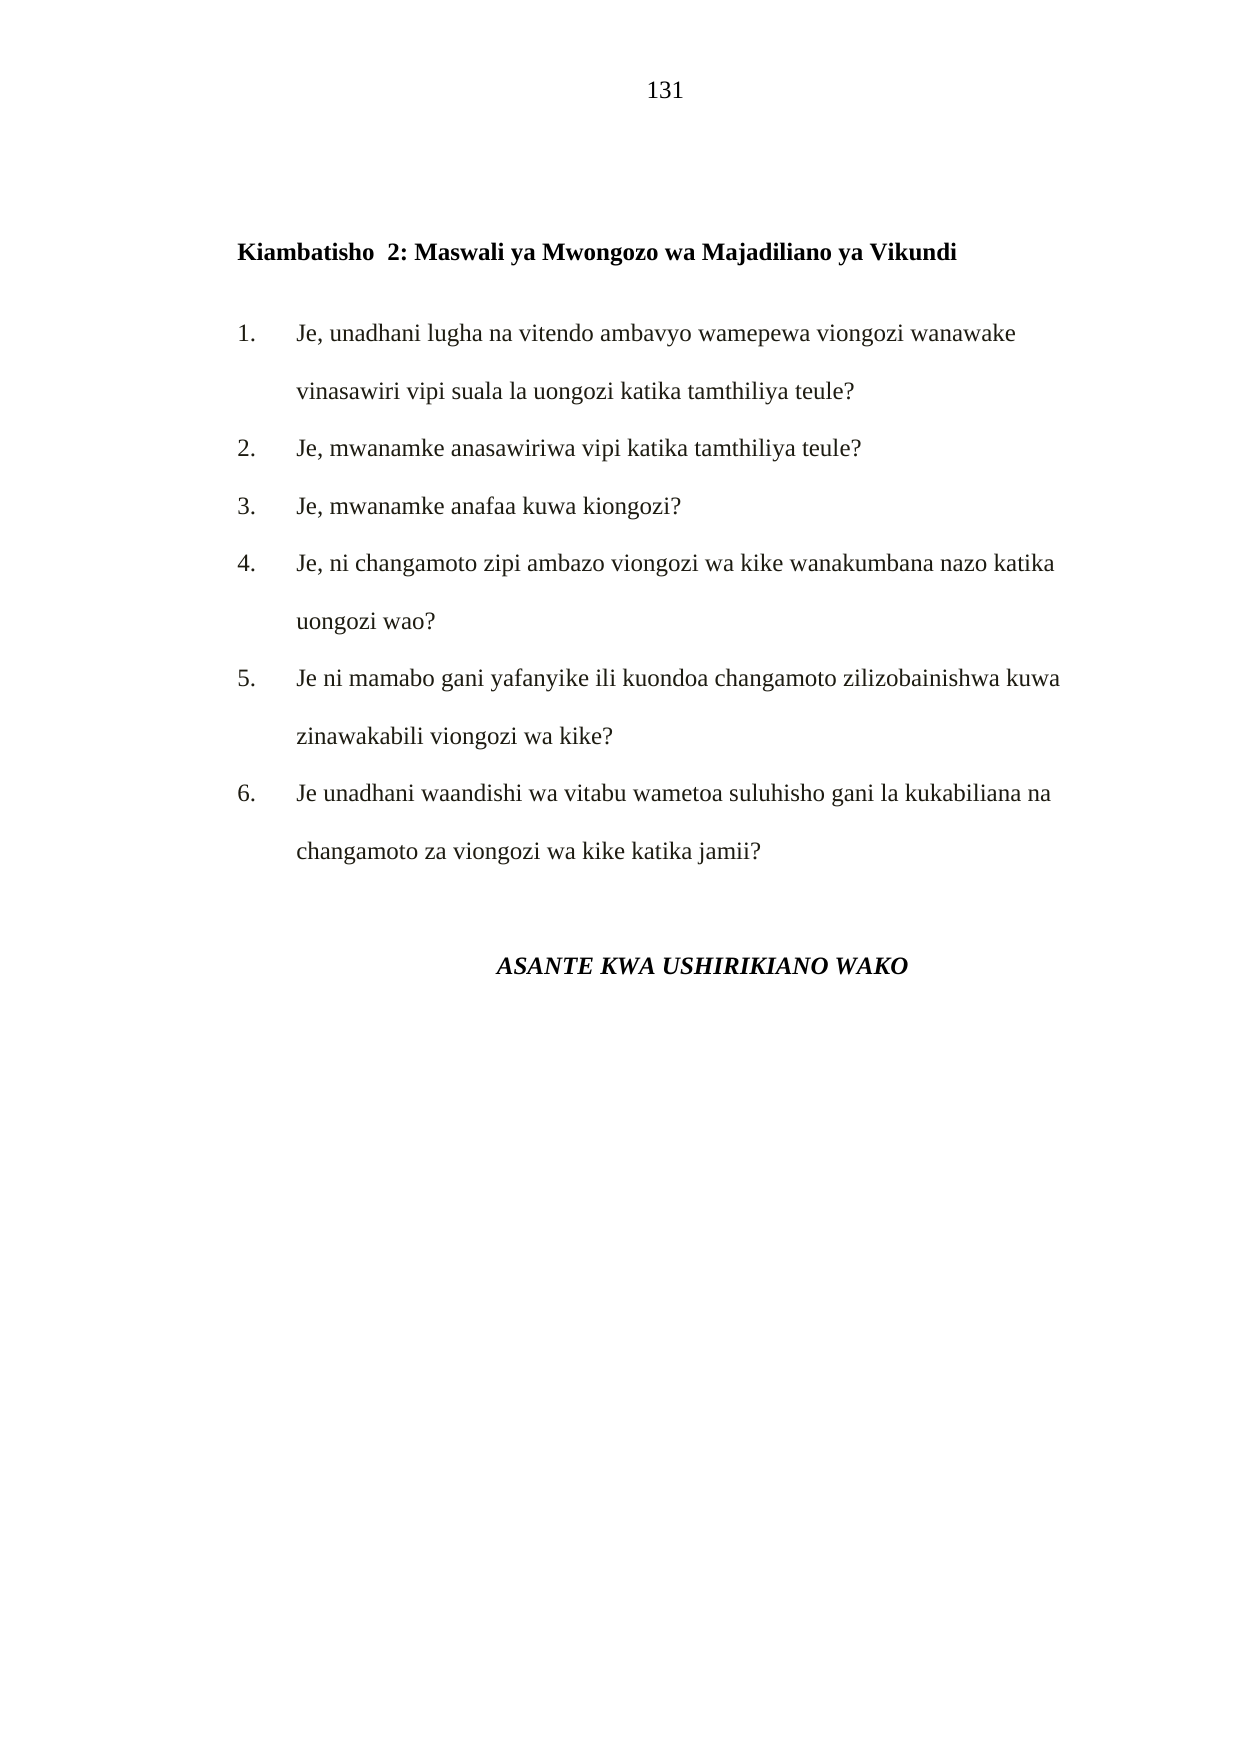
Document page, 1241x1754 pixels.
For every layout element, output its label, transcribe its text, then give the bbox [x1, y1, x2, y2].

list Je, mwanamke anasawiriwa vipi katika tamthiliya teule? [237, 433, 1093, 462]
text ASANTE KWA USHIRIKIANO WAKO [312, 951, 1093, 980]
list Je, unadhani lugha na vitendo ambavyo wamepewa viongozi wanawake vinasawiri vipi suala la uongozi katika tamthiliya teule? [237, 318, 1093, 405]
list Je, ni changamoto zipi ambazo viongozi wa kike wanakumbana nazo katika uongozi wao? [237, 548, 1093, 635]
text Kiambatisho 2: Maswali ya Mwongozo wa Majadiliano ya Vikundi [237, 237, 1093, 266]
list Je, mwanamke anafaa kuwa kiongozi? [237, 491, 1093, 520]
list Je unadhani waandishi wa vitabu wametoa suluhisho gani la kukabiliana na changamoto za viongozi wa kike katika jamii? [237, 778, 1093, 865]
list Je ni mamabo gani yafanyike ili kuondoa changamoto zilizobainishwa kuwa zinawakabili viongozi wa kike? [237, 663, 1093, 750]
